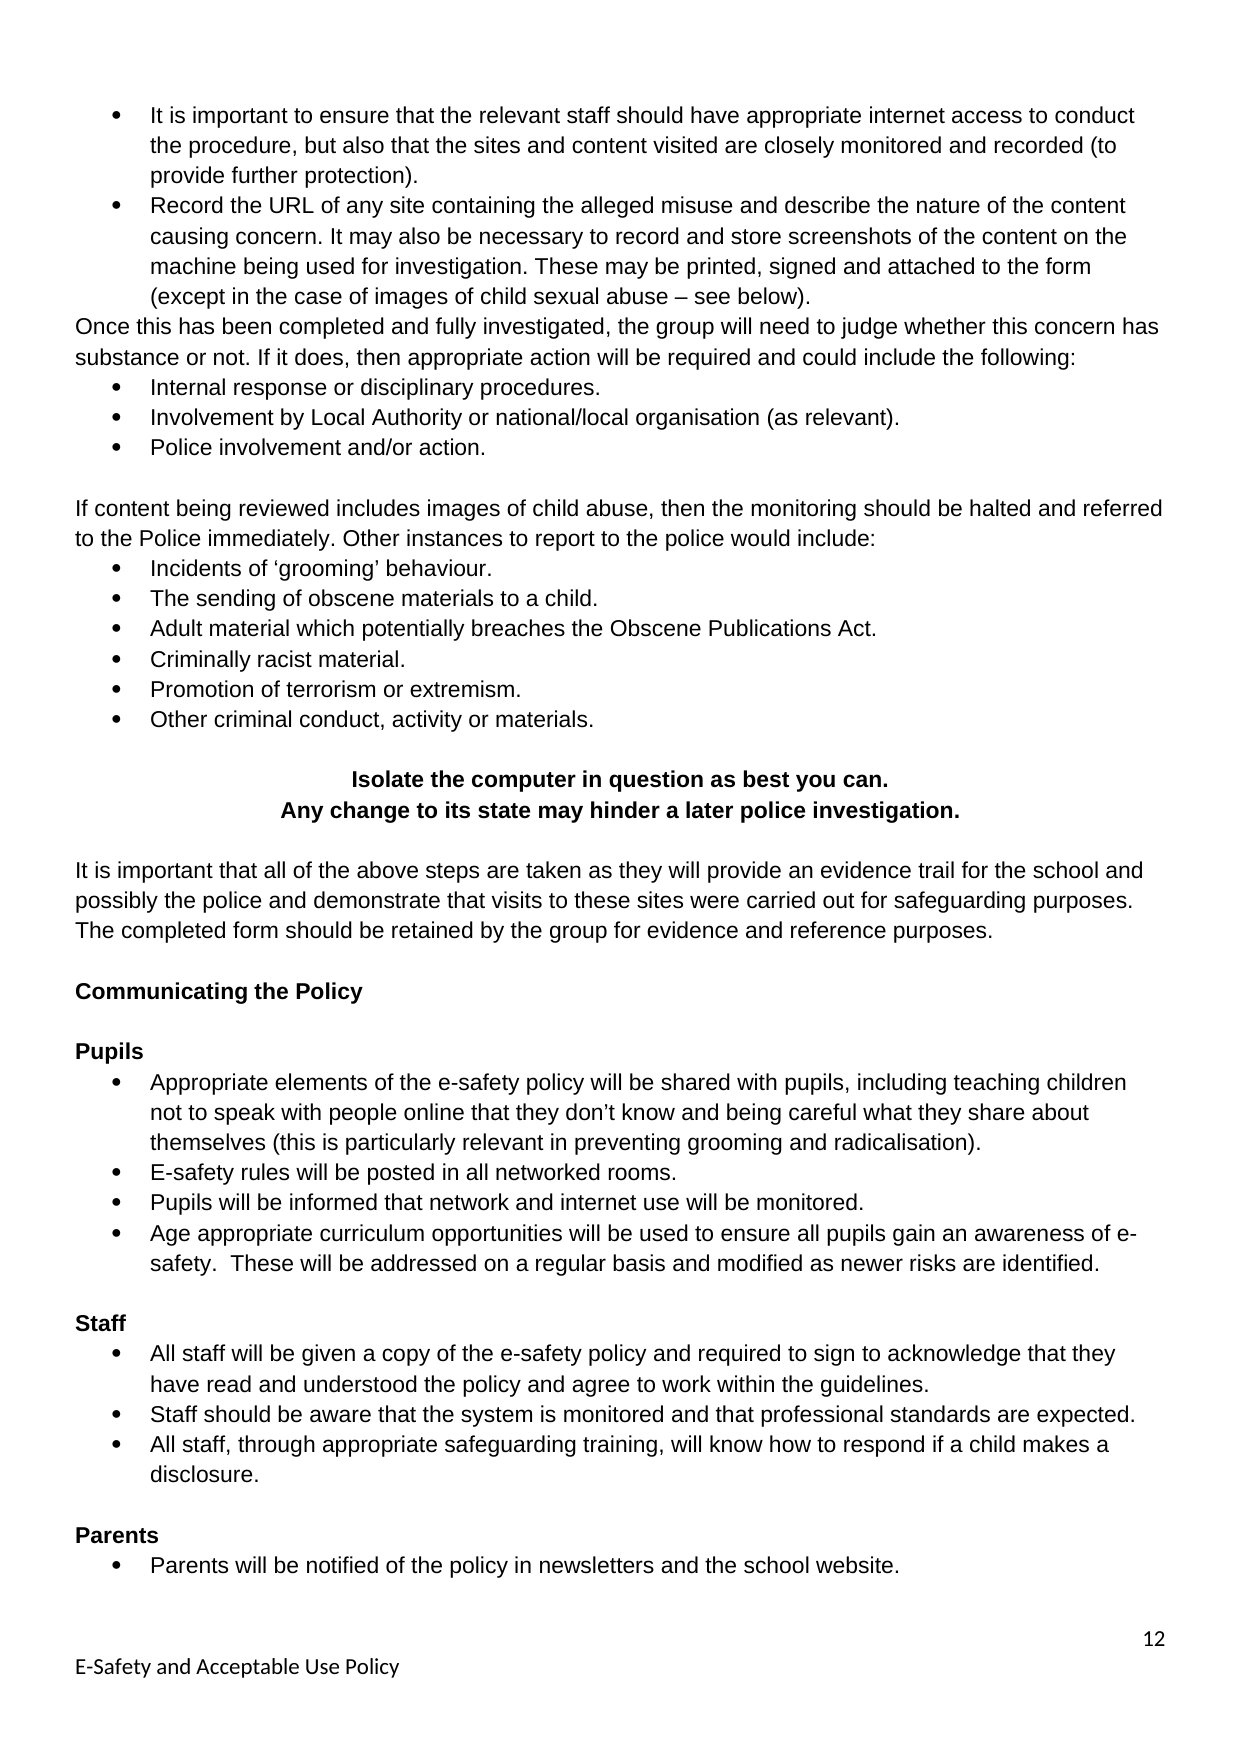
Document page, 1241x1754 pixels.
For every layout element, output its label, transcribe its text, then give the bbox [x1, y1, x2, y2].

list Staff should be aware that the system is monitored and that professional standards are expected. [112, 1401, 1165, 1427]
text It is important that all of the above steps are taken as they will provide an evidence trail for the school and possibly the police and demonstrate that visits to these sites were carried out for safeguarding purposes. The completed form should be retained by the group for evidence and reference purposes. [75, 857, 1165, 944]
text Isolate the computer in question as best you can. [75, 766, 1165, 793]
list Incidents of ‘grooming’ behaviour. [112, 555, 1165, 581]
list Appropriate elements of the e-safety policy will be shared with pupils, including teaching children not to speak with people online that they don’t know and being careful what they share about themselves (this is particularly relevant in preventing grooming and radicalisation). [112, 1068, 1165, 1155]
list All staff will be given a copy of the e-safety policy and required to sign to acknowledge that they have read and understood the policy and agree to work within the guidelines. [112, 1340, 1165, 1397]
list It is important to ensure that the relevant staff should have appropriate internet access to conduct the procedure, but also that the sites and content visited are closely monitored and recorded (to provide further protection). [112, 102, 1165, 188]
text Communicating the Policy [75, 978, 1165, 1004]
list E-safety rules will be posted in all networked rooms. [112, 1159, 1165, 1185]
list Police involvement and/or action. [112, 434, 1165, 460]
list All staff, through appropriate safeguarding training, will know how to respond if a child makes a disclosure. [112, 1431, 1165, 1487]
list Involvement by Local Authority or national/local organisation (as relevant). [112, 404, 1165, 430]
list Age appropriate curriculum opportunities will be used to ensure all pupils gain an awareness of e-safety. These will be addressed on a regular basis and modified as newer risks are identified. [112, 1219, 1165, 1276]
list Parents will be notified of the policy in newsletters and the school website. [112, 1552, 1165, 1578]
text If content being reviewed includes images of child abuse, then the monitoring should be halted and referred to the Police immediately. Other instances to report to the police would include: [75, 494, 1165, 551]
list Pupils will be informed that network and internet use will be monitored. [112, 1189, 1165, 1216]
list The sending of obscene materials to a child. [112, 585, 1165, 611]
list Criminally racist material. [112, 646, 1165, 672]
list Adult material which potentially breaches the Obscene Publications Act. [112, 615, 1165, 642]
list Other criminal conduct, activity or materials. [112, 706, 1165, 732]
list Promotion of terrorism or extremism. [112, 676, 1165, 702]
text Once this has been completed and fully investigated, the group will need to judge whether this concern has substance or not. If it does, then appropriate action will be required and could include the following: [75, 313, 1165, 370]
list Record the URL of any site containing the alleged misuse and describe the nature of the content causing concern. It may also be necessary to record and store screenshots of the content on the machine being used for investigation. These may be printed, signed and attached to the form (except in the case of images of child sexual abuse – see below). [112, 192, 1165, 309]
text Parents [75, 1522, 1165, 1548]
text Staff [75, 1310, 1165, 1336]
text Pupils [75, 1038, 1165, 1064]
list Internal response or disciplinary procedures. [112, 374, 1165, 400]
text Any change to its state may hinder a later police investigation. [75, 797, 1165, 823]
